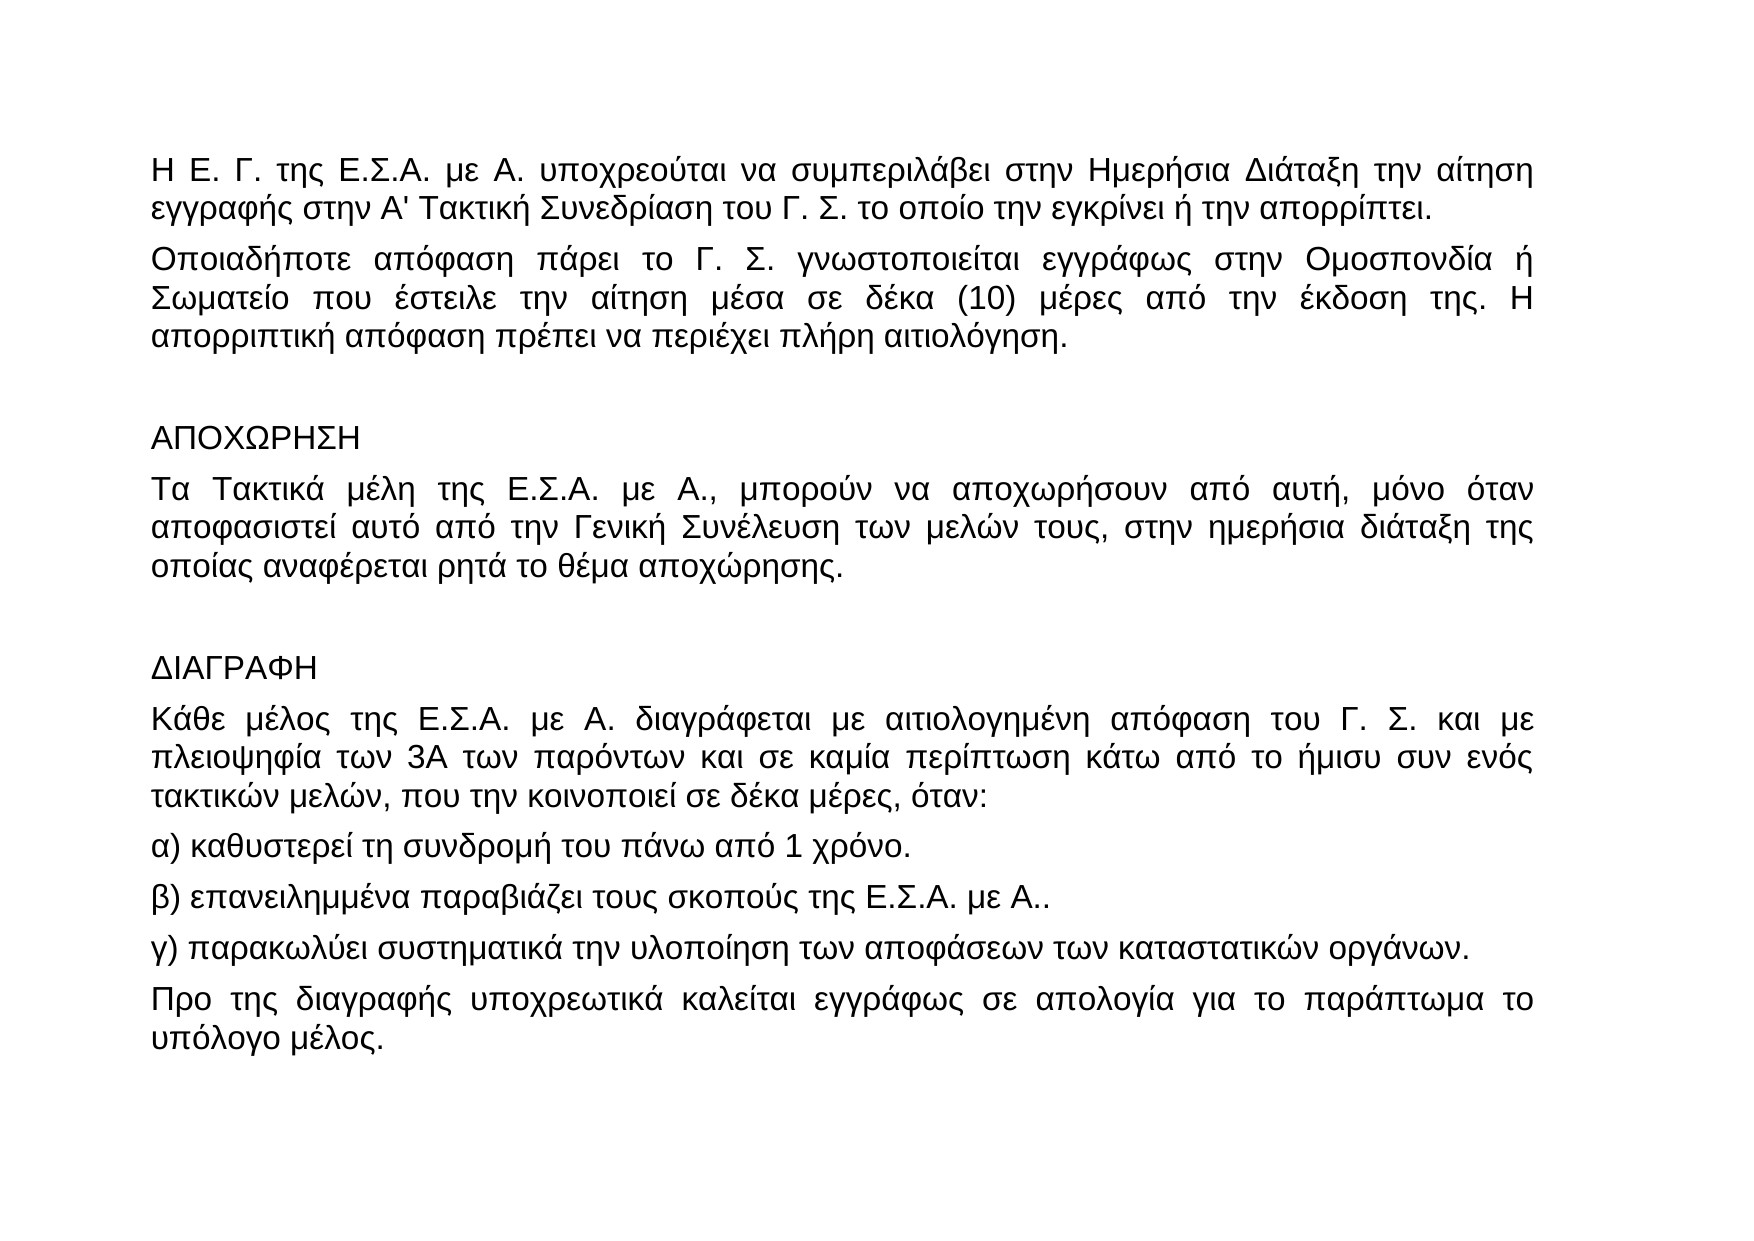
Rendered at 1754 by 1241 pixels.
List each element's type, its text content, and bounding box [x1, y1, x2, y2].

text Τα Τακτικά μέλη της Ε.Σ.Α. με Α., μπορούν να αποχωρήσουν από αυτή, μόνο όταν αποφασιστεί αυτό από την Γενική Συνέλευση των μελών τους, στην ημερήσια διάταξη της οποίας αναφέρεται ρητά το θέμα αποχώρησης. [151, 469, 1535, 584]
text ΔΙΑΓΡΑΦΗ [151, 648, 1535, 686]
text Η Ε. Γ. της Ε.Σ.Α. με Α. υποχρεούται να συμπεριλάβει στην Ημερήσια Διάταξη την αίτηση εγγραφής στην Α' Τακτική Συνεδρίαση του Γ. Σ. το οποίο την εγκρίνει ή την απορρίπτει. [151, 150, 1535, 227]
text β) επανειλημμένα παραβιάζει τους σκοπούς της Ε.Σ.Α. με Α.. [151, 877, 1535, 916]
text Οποιαδήποτε απόφαση πάρει το Γ. Σ. γνωστοποιείται εγγράφως στην Ομοσπονδία ή Σωματείο που έστειλε την αίτηση μέσα σε δέκα (10) μέρες από την έκδοση της. Η απορριπτική απόφαση πρέπει να περιέχει πλήρη αιτιολόγηση. [151, 239, 1535, 355]
text Κάθε μέλος της Ε.Σ.Α. με Α. διαγράφεται με αιτιολογημένη απόφαση του Γ. Σ. και με πλειοψηφία των 3Α των παρόντων και σε καμία περίπτωση κάτω από το ήμισυ συν ενός τακτικών μελών, που την κοινοποιεί σε δέκα μέρες, όταν: [151, 699, 1535, 814]
text Προ της διαγραφής υποχρεωτικά καλείται εγγράφως σε απολογία για το παράπτωμα το υπόλογο μέλος. [151, 979, 1535, 1056]
text α) καθυστερεί τη συνδρομή του πάνω από 1 χρόνο. [151, 827, 1535, 865]
text γ) παρακωλύει συστηματικά την υλοποίηση των αποφάσεων των καταστατικών οργάνων. [151, 928, 1535, 967]
text ΑΠΟΧΩΡΗΣΗ [151, 418, 1535, 457]
